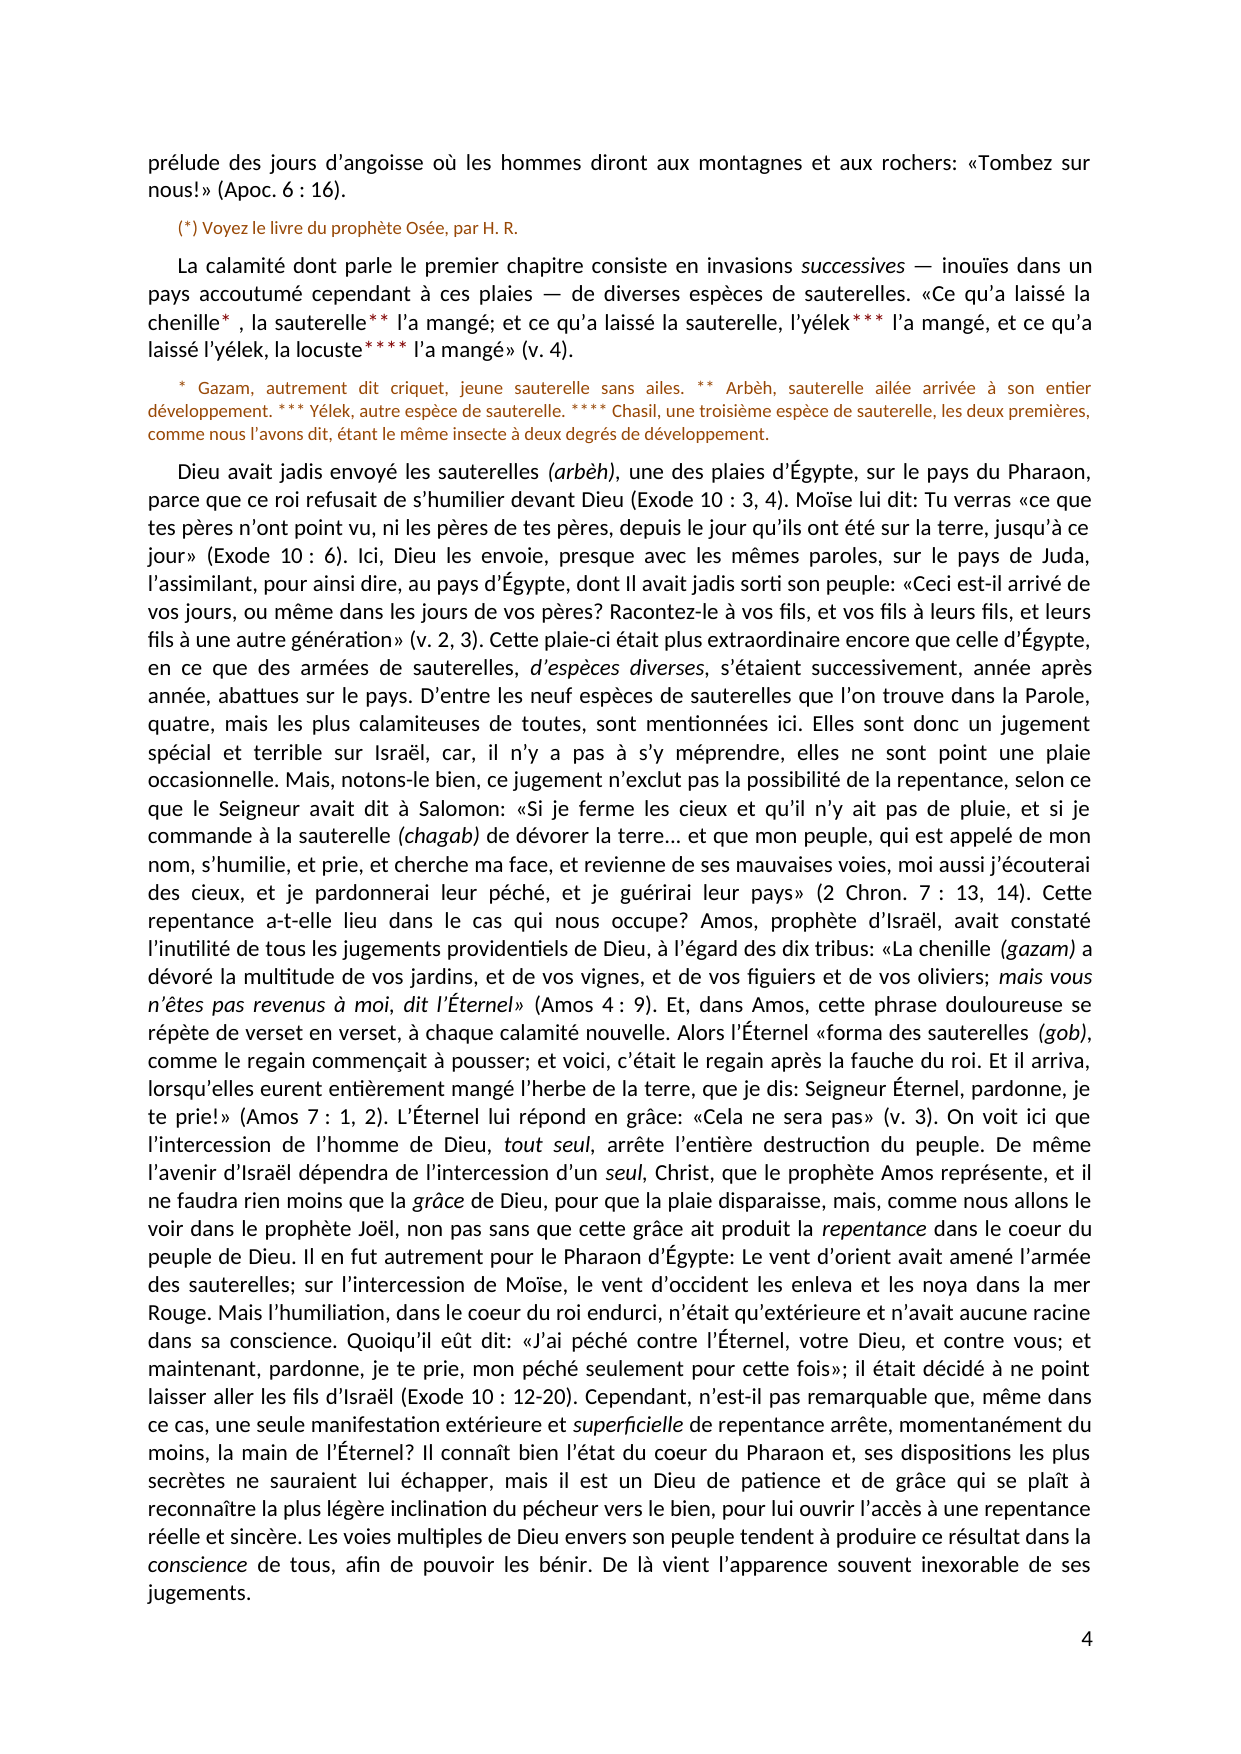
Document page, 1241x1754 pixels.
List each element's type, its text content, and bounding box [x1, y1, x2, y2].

text * Gazam, autrement dit criquet, jeune sauterelle sans ailes. ** Arbèh, sauterelle ailée arrivée à son entier développement. *** Yélek, autre espèce de sauterelle. **** Chasil, une troisième espèce de sauterelle, les deux premières, comme nous l’avons dit, étant le même insecte à deux degrés de développement. [148, 376, 1093, 445]
text (*) Voyez le livre du prophète Osée, par H. R. [148, 216, 1093, 239]
text Dieu avait jadis envoyé les sauterelles (arbèh), une des plaies d’Égypte, sur le pays du Pharaon, parce que ce roi refusait de s’humilier devant Dieu (Exode 10 : 3, 4). Moïse lui dit: Tu verras «ce que tes pères n’ont point vu, ni les pères de tes pères, depuis le jour qu’ils ont été sur la terre, jusqu’à ce jour» (Exode 10 : 6). Ici, Dieu les envoie, presque avec les mêmes paroles, sur le pays de Juda, l’assimilant, pour ainsi dire, au pays d’Égypte, dont Il avait jadis sorti son peuple: «Ceci est-il arrivé de vos jours, ou même dans les jours de vos pères? Racontez-le à vos fils, et vos fils à leurs fils, et leurs fils à une autre génération» (v. 2, 3). Cette plaie-ci était plus extraordinaire encore que celle d’Égypte, en ce que des armées de sauterelles, d’espèces diverses, s’étaient successivement, année après année, abattues sur le pays. D’entre les neuf espèces de sauterelles que l’on trouve dans la Parole, quatre, mais les plus calamiteuses de toutes, sont mentionnées ici. Elles sont donc un jugement spécial et terrible sur Israël, car, il n’y a pas à s’y méprendre, elles ne sont point une plaie occasionnelle. Mais, notons-le bien, ce jugement n’exclut pas la possibilité de la repentance, selon ce que le Seigneur avait dit à Salomon: «Si je ferme les cieux et qu’il n’y ait pas de pluie, et si je commande à la sauterelle (chagab) de dévorer la terre... et que mon peuple, qui est appelé de mon nom, s’humilie, et prie, et cherche ma face, et revienne de ses mauvaises voies, moi aussi j’écouterai des cieux, et je pardonnerai leur péché, et je guérirai leur pays» (2 Chron. 7 : 13, 14). Cette repentance a-t-elle lieu dans le cas qui nous occupe? Amos, prophète d’Israël, avait constaté l’inutilité de tous les jugements providentiels de Dieu, à l’égard des dix tribus: «La chenille (gazam) a dévoré la multitude de vos jardins, et de vos vignes, et de vos figuiers et de vos oliviers; mais vous n’êtes pas revenus à moi, dit l’Éternel» (Amos 4 : 9). Et, dans Amos, cette phrase douloureuse se répète de verset en verset, à chaque calamité nouvelle. Alors l’Éternel «forma des sauterelles (gob), comme le regain commençait à pousser; et voici, c’était le regain après la fauche du roi. Et il arriva, lorsqu’elles eurent entièrement mangé l’herbe de la terre, que je dis: Seigneur Éternel, pardonne, je te prie!» (Amos 7 : 1, 2). L’Éternel lui répond en grâce: «Cela ne sera pas» (v. 3). On voit ici que l’intercession de l’homme de Dieu, tout seul, arrête l’entière destruction du peuple. De même l’avenir d’Israël dépendra de l’intercession d’un seul, Christ, que le prophète Amos représente, et il ne faudra rien moins que la grâce de Dieu, pour que la plaie disparaisse, mais, comme nous allons le voir dans le prophète Joël, non pas sans que cette grâce ait produit la repentance dans le coeur du peuple de Dieu. Il en fut autrement pour le Pharaon d’Égypte: Le vent d’orient avait amené l’armée des sauterelles; sur l’intercession de Moïse, le vent d’occident les enleva et les noya dans la mer Rouge. Mais l’humiliation, dans le coeur du roi endurci, n’était qu’extérieure et n’avait aucune racine dans sa conscience. Quoiqu’il eût dit: «J’ai péché contre l’Éternel, votre Dieu, et contre vous; et maintenant, pardonne, je te prie, mon péché seulement pour cette fois»; il était décidé à ne point laisser aller les fils d’Israël (Exode 10 : 12-20). Cependant, n’est-il pas remarquable que, même dans ce cas, une seule manifestation extérieure et superficielle de repentance arrête, momentanément du moins, la main de l’Éternel? Il connaît bien l’état du coeur du Pharaon et, ses dispositions les plus secrètes ne sauraient lui échapper, mais il est un Dieu de patience et de grâce qui se plaît à reconnaître la plus légère inclination du pécheur vers le bien, pour lui ouvrir l’accès à une repentance réelle et sincère. Les voies multiples de Dieu envers son peuple tendent à produire ce résultat dans la conscience de tous, afin de pouvoir les bénir. De là vient l’apparence souvent inexorable de ses jugements. [148, 457, 1093, 1606]
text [148, 148, 1093, 204]
text La calamité dont parle le premier chapitre consiste en invasions successives — inouïes dans un pays accoutumé cependant à ces plaies — de diverses espèces de sauterelles. «Ce qu’a laissé la chenille* , la sauterelle** l’a mangé; et ce qu’a laissé la sauterelle, l’yélek*** l’a mangé, et ce qu’a laissé l’yélek, la locuste**** l’a mangé» (v. 4). [148, 252, 1093, 364]
